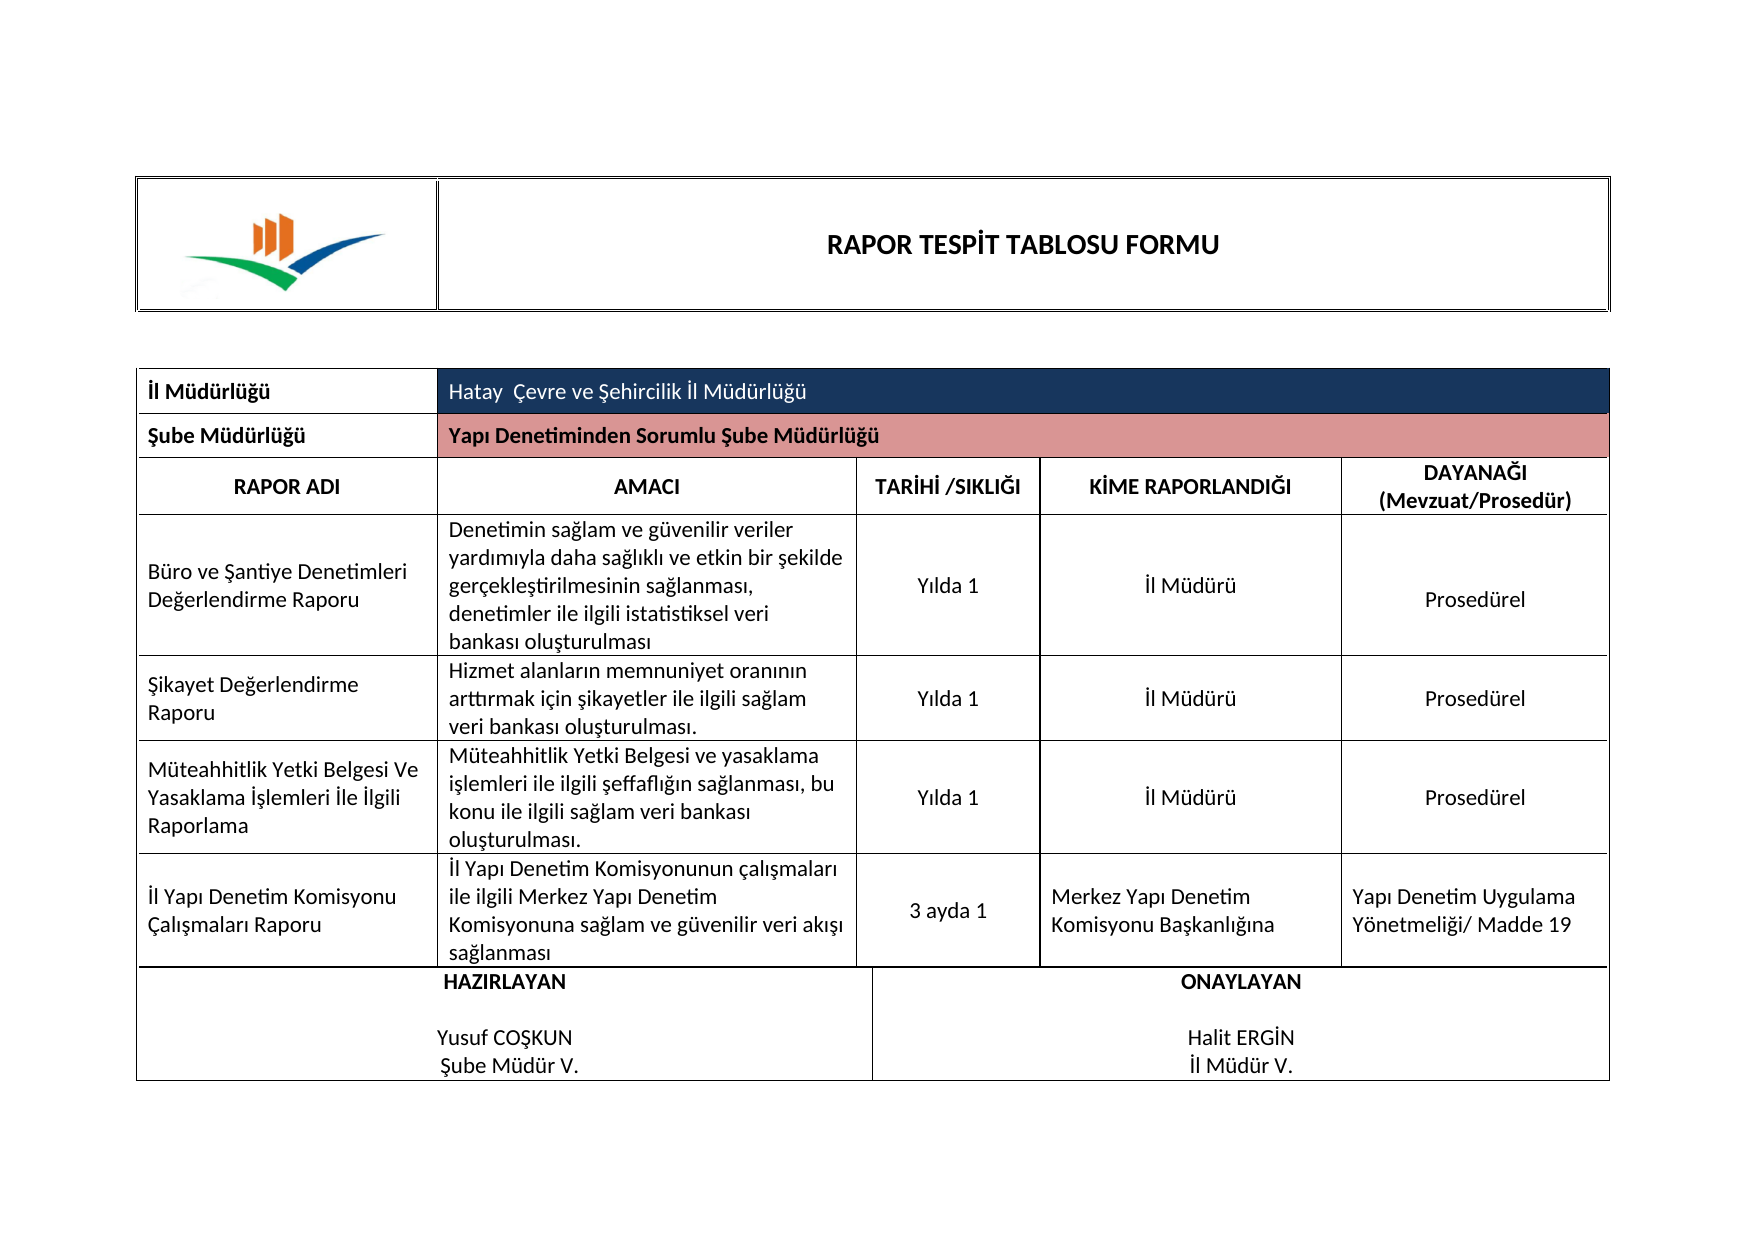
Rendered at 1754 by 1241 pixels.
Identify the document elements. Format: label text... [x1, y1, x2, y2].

table_cell Hizmet alanların memnuniyet oranının arttırmak için şikayetler ile ilgili sağlam veri bankası oluşturulması. [438, 656, 856, 740]
table_cell İl Müdürü [1041, 515, 1341, 655]
table_cell 3 ayda 1 [857, 854, 1039, 966]
table_cell Şikayet Değerlendirme Raporu [137, 655, 437, 740]
table_cell Şube Müdürlüğü [137, 413, 437, 457]
table_cell HAZIRLAYAN Yusuf COŞKUN Şube Müdür V. [137, 966, 872, 1079]
table_cell Büro ve Şantiye Denetimleri Değerlendirme Raporu [137, 514, 437, 655]
table_cell Prosedürel [1342, 655, 1609, 740]
table_cell Denetimin sağlam ve güvenilir veriler yardımıyla daha sağlıklı ve etkin bir şekilde gerçekleştirilmesinin sağlanması, denetimler ile ilgili istatistiksel veri bankası oluşturulması [438, 515, 856, 655]
table_cell İl Müdürlüğü [137, 368, 437, 413]
table_cell Yapı Denetiminden Sorumlu Şube Müdürlüğü [438, 413, 1609, 457]
table_cell ONAYLAYAN Halit ERGİN İl Müdür V. [873, 966, 1609, 1079]
table_cell KİME RAPORLANDIĞI [1041, 458, 1341, 514]
table_cell DAYANAĞI (Mevzuat/Prosedür) [1342, 457, 1609, 514]
table_cell İl Müdürü [1041, 656, 1341, 740]
table_cell [136, 309, 437, 368]
table_cell Prosedürel [1342, 740, 1609, 853]
table_cell İl Müdürü [1041, 741, 1341, 853]
table_cell İl Yapı Denetim Komisyonu Çalışmaları Raporu [137, 853, 437, 966]
table_cell Yılda 1 [857, 656, 1039, 740]
table_cell Merkez Yapı Denetim Komisyonu Başkanlığına [1041, 854, 1341, 966]
table_cell Yapı Denetim Uygulama Yönetmeliği/ Madde 19 [1342, 853, 1609, 966]
table_cell İl Yapı Denetim Komisyonunun çalışmaları ile ilgili Merkez Yapı Denetim Komisyonuna sağlam ve güvenilir veri akışı sağlanması [438, 854, 856, 966]
table_cell AMACI [438, 458, 856, 514]
table_cell Müteahhitlik Yetki Belgesi ve yasaklama işlemleri ile ilgili şeffaflığın sağlanması, bu konu ile ilgili sağlam veri bankası oluşturulması. [438, 741, 856, 853]
table_header [138, 179, 437, 308]
table_cell [438, 309, 1609, 368]
table_cell RAPOR ADI [137, 457, 437, 514]
table_header RAPOR TESPİT TABLOSU FORMU [438, 179, 1608, 308]
table_cell Hatay Çevre ve Şehircilik İl Müdürlüğü [438, 368, 1609, 413]
table_cell Prosedürel [1342, 514, 1609, 655]
table_cell TARİHİ /SIKLIĞI [857, 458, 1039, 514]
table_cell Müteahhitlik Yetki Belgesi Ve Yasaklama İşlemleri İle İlgili Raporlama [137, 740, 437, 853]
table_cell Yılda 1 [857, 515, 1039, 655]
table_cell Yılda 1 [857, 741, 1039, 853]
